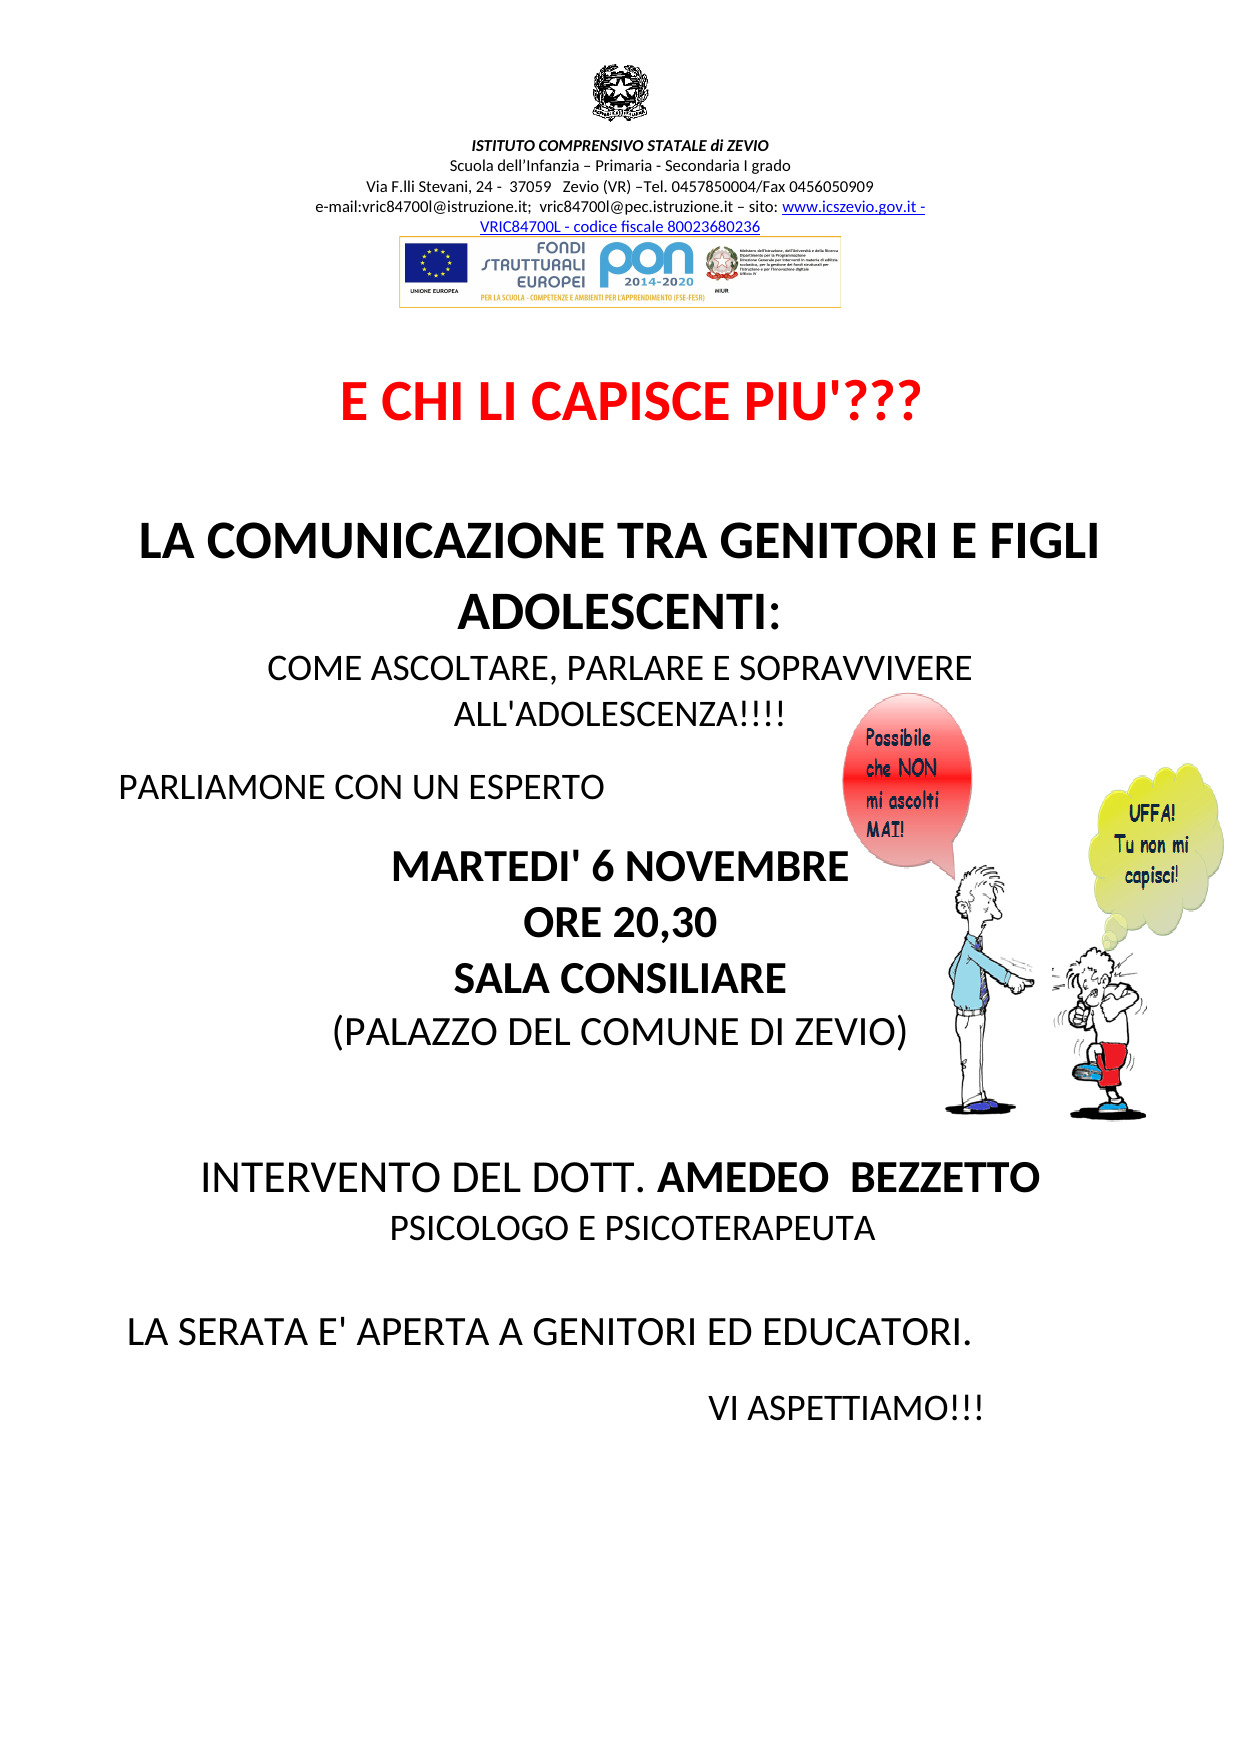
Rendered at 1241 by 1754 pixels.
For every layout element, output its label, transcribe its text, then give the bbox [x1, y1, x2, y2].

text VRIC84700L - codice fiscale 80023680236 [118, 217, 1122, 237]
text SALA CONSILIARE [118, 949, 1122, 1005]
picture [590, 63, 651, 123]
text e-mail:vric84700l@istruzione.it; vric84700l@pec.istruzione.it – sito: www.icszevio.gov.it - [118, 196, 1122, 217]
text E CHI LI CAPISCE PIU'??? [118, 364, 1122, 435]
text INTERVENTO DEL DOTT. AMEDEO BEZZETTO [118, 1147, 1122, 1203]
text PARLIAMONE CON UN ESPERTO [118, 763, 1122, 809]
text Via F.lli Stevani, 24 - 37059 Zevio (VR) –Tel. 0457850004/Fax 0456050909 [118, 176, 1122, 196]
text Scuola dell’Infanzia – Primaria - Secondaria I grado [118, 156, 1122, 176]
text ISTITUTO COMPRENSIVO STATALE di ZEVIO [118, 135, 1122, 156]
text ORE 20,30 [118, 893, 1122, 949]
text VI ASPETTIAMO!!! [118, 1384, 1122, 1430]
text LA SERATA E' APERTA A GENITORI ED EDUCATORI. [118, 1305, 1122, 1356]
text LA COMUNICAZIONE TRA GENITORI E FIGLI ADOLESCENTI: [118, 506, 1122, 644]
text MARTEDI' 6 NOVEMBRE [118, 837, 1122, 893]
text PSICOLOGO E PSICOTERAPEUTA [118, 1203, 1122, 1249]
picture [832, 690, 1234, 1138]
text (PALAZZO DEL COMUNE DI ZEVIO) [118, 1005, 1122, 1056]
text COME ASCOLTARE, PARLARE E SOPRAVVIVERE ALL'ADOLESCENZA!!!! [118, 644, 1122, 735]
